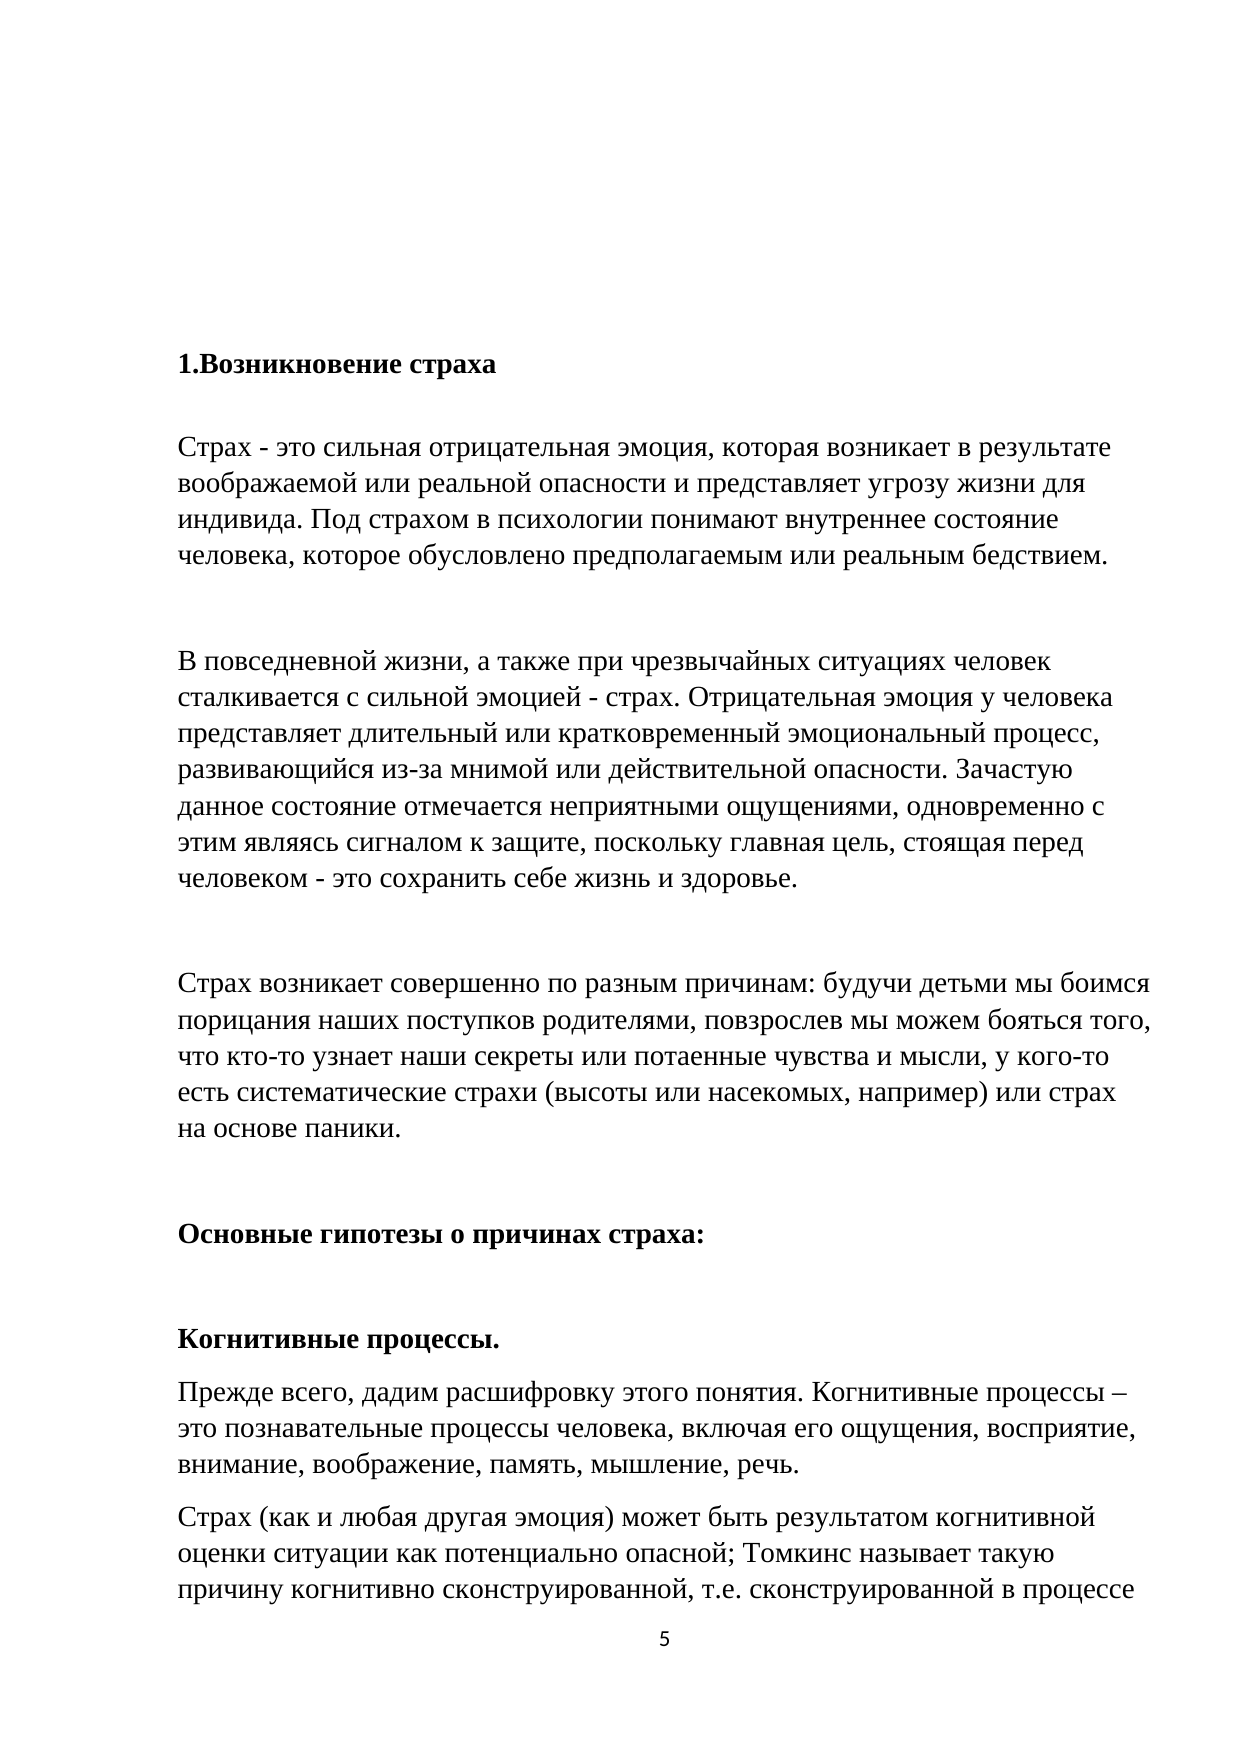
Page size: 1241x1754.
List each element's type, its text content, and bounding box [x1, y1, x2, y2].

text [177, 1499, 1152, 1605]
text Страх - это сильная отрицательная эмоция, которая возникает в результате воображаемой или реальной опасности и представляет угрозу жизни для индивида. Под страхом в психологии понимают внутреннее состояние человека, которое обусловлено предполагаемым или реальным бедствием. [177, 429, 1152, 571]
text В повседневной жизни, а также при чрезвычайных ситуациях человек сталкивается с сильной эмоцией - страх. Отрицательная эмоция у человека представляет длительный или кратковременный эмоциональный процесс, развивающийся из-за мнимой или действительной опасности. Зачастую данное состояние отмечается неприятными ощущениями, одновременно с этим являясь сигналом к защите, поскольку главная цель, стоящая перед человеком - это сохранить себе жизнь и здоровье. [177, 643, 1152, 893]
text Прежде всего, дадим расшифровку этого понятия. Когнитивные процессы – это познавательные процессы человека, включая его ощущения, восприятие, внимание, воображение, память, мышление, речь. [177, 1374, 1152, 1480]
text Когнитивные процессы. [177, 1321, 1152, 1355]
text Основные гипотезы о причинах страха: [177, 1216, 1152, 1249]
subtitle 1.Возникновение страха [177, 346, 1152, 379]
text Страх возникает совершенно по разным причинам: будучи детьми мы боимся порицания наших поступков родителями, повзрослев мы можем бояться того, что кто-то узнает наши секреты или потаенные чувства и мысли, у кого-то есть систематические страхи (высоты или насекомых, например) или страх на основе паники. [177, 966, 1152, 1144]
